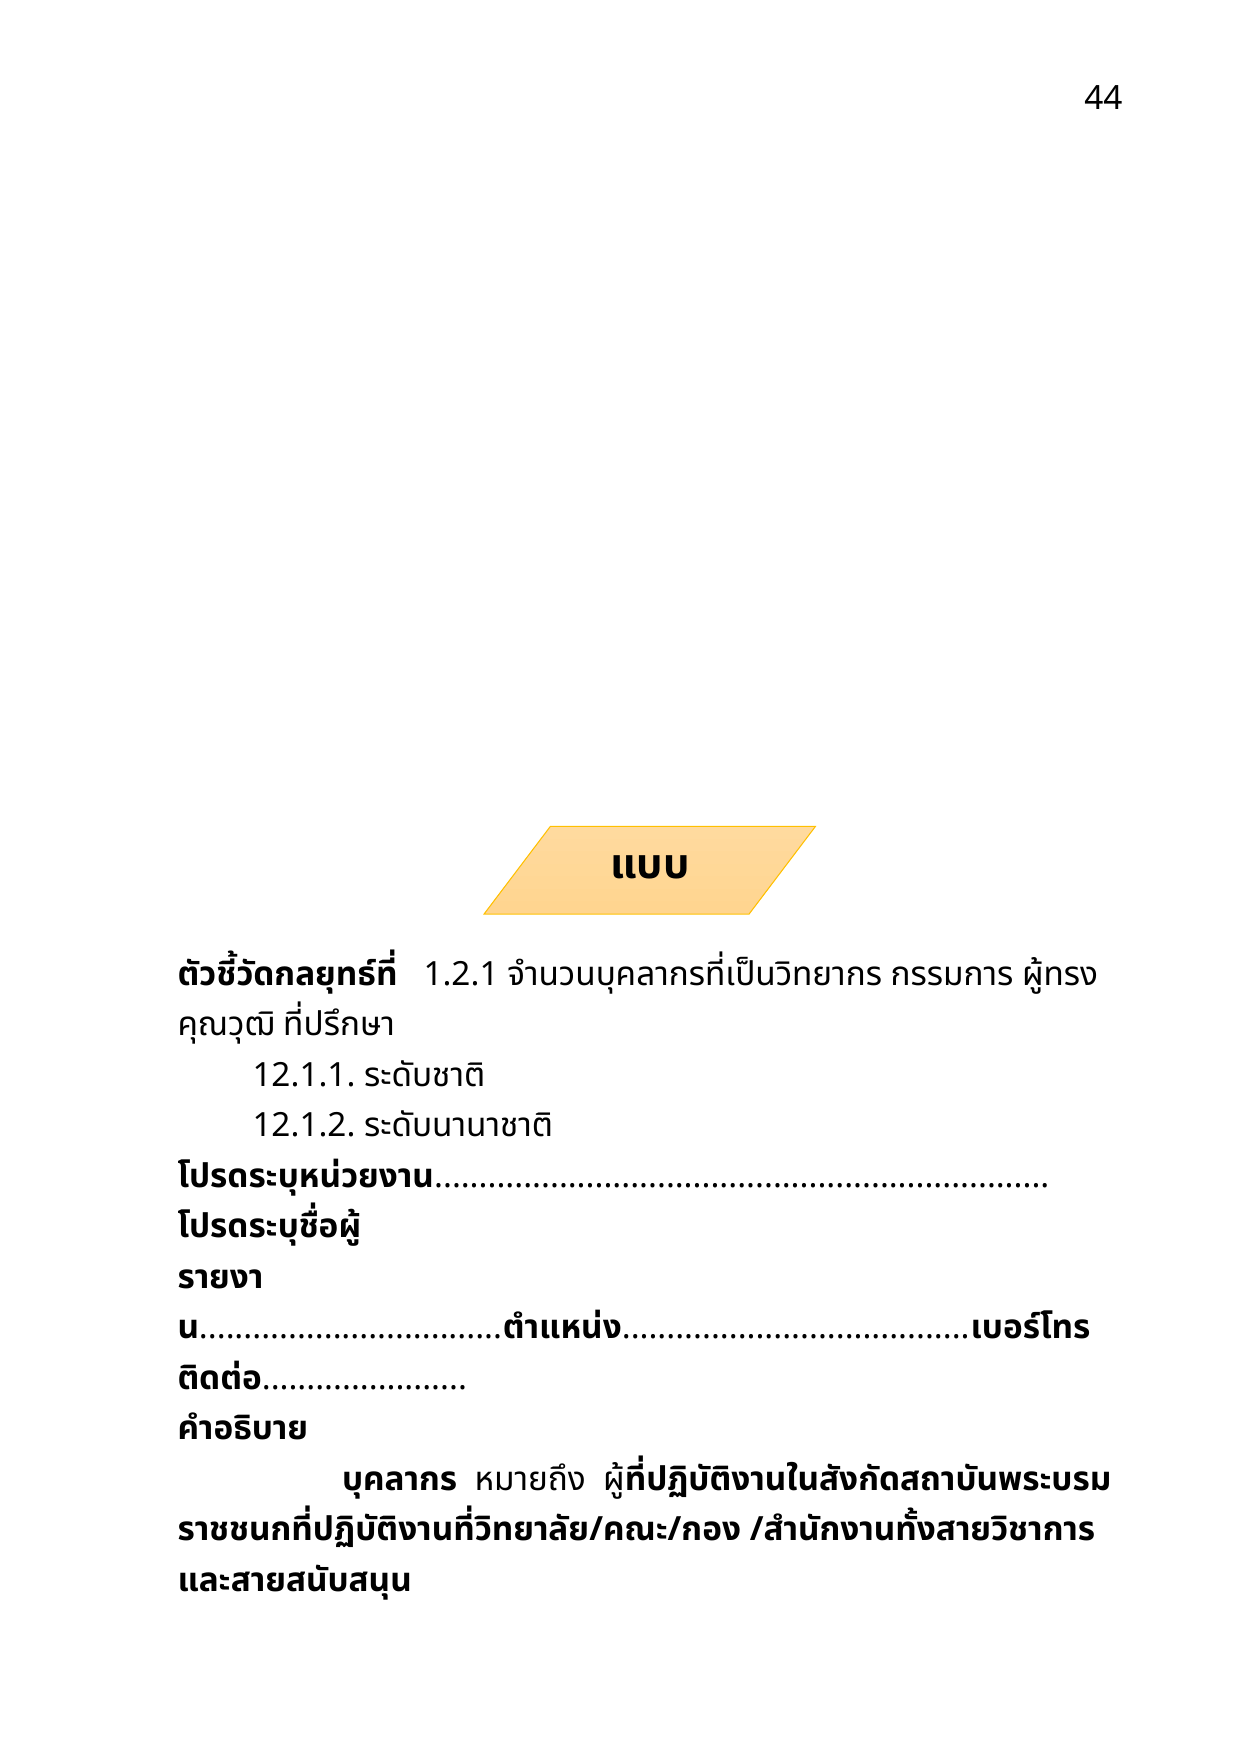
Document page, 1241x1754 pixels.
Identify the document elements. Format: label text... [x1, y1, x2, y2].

text ตัวชี้วัดกลยุทธ์ที่ 1.2.1 จำนวนบุคลากรที่เป็นวิทยากร กรรมการ ผู้ทรงคุณวุฒิ ที่ปรึกษา [177, 949, 1122, 1050]
text โปรดระบุชื่อผู้รายงาน..................................ตำแหน่ง.......................................เบอร์โทรติดต่อ....................... [177, 1202, 1122, 1404]
text โปรดระบุหน่วยงาน..................................................................... [177, 1152, 1122, 1202]
text 12.1.1. ระดับชาติ [177, 1050, 1122, 1101]
text บุคลากร หมายถึง ผู้ที่ปฏิบัติงานในสังกัดสถาบันพระบรมราชชนกที่ปฏิบัติงานที่วิทยาลัย/คณะ/กอง /สำนักงานทั้งสายวิชาการและสายสนับสนุน [177, 1455, 1122, 1606]
text คำอธิบาย [177, 1404, 1122, 1455]
text 12.1.2. ระดับนานาชาติ [177, 1101, 1122, 1152]
